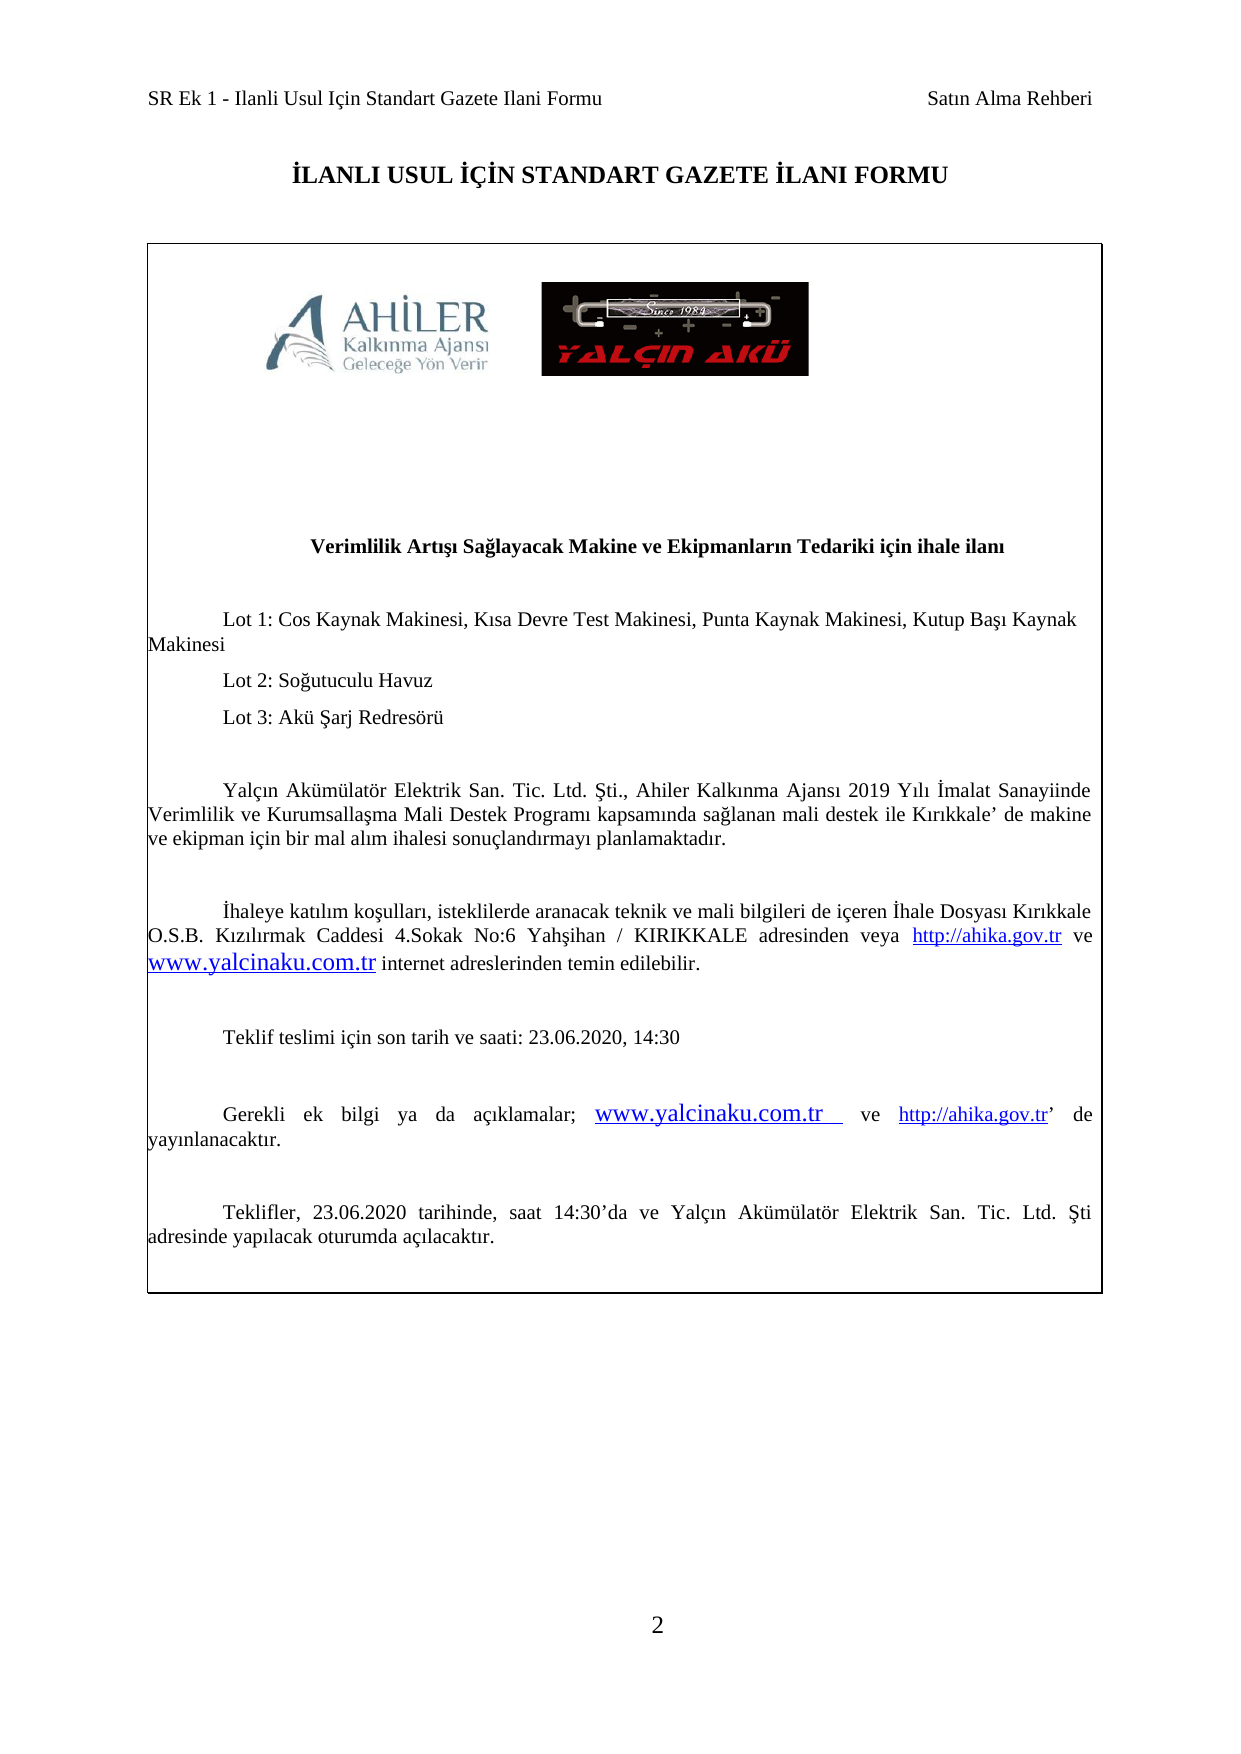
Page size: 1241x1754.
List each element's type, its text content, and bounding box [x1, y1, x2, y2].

text Gerekli ek bilgi ya da açıklamalar; www.yalcinaku.com.tr ve http://ahika.gov.tr’ de yayınlanacaktır. [148, 1095, 1101, 1151]
text Teklif teslimi için son tarih ve saati: 23.06.2020, 14:30 [148, 1022, 1101, 1049]
text İhaleye katılım koşulları, isteklilerde aranacak teknik ve mali bilgileri de içeren İhale Dosyası Kırıkkale O.S.B. Kızılırmak Caddesi 4.Sokak No:6 Yahşihan / KIRIKKALE adresinden veya http://ahika.gov.tr ve www.yalcinaku.com.tr internet adreslerinden temin edilebilir. [148, 896, 1101, 976]
text Lot 1: Cos Kaynak Makinesi, Kısa Devre Test Makinesi, Punta Kaynak Makinesi, Kutup Başı Kaynak Makinesi [148, 604, 1101, 656]
subtitle İLANLI USUL İÇİN STANDART GAZETE İLANI FORMU [148, 160, 1093, 189]
text Lot 3: Akü Şarj Redresörü [148, 701, 1101, 729]
text Yalçın Akümülatör Elektrik San. Tic. Ltd. Şti., Ahiler Kalkınma Ajansı 2019 Yılı İmalat Sanayiinde Verimlilik ve Kurumsallaşma Mali Destek Programı kapsamında sağlanan mali destek ile Kırıkkale’ de makine ve ekipman için bir mal alım ihalesi sonuçlandırmayı planlamaktadır. [148, 774, 1101, 850]
text Verimlilik Artışı Sağlayacak Makine ve Ekipmanların Tedariki için ihale ilanı [148, 531, 1101, 558]
text Lot 2: Soğutuculu Havuz [148, 665, 1101, 692]
picture [541, 282, 809, 376]
text Teklifler, 23.06.2020 tarihinde, saat 14:30’da ve Yalçın Akümülatör Elektrik San. Tic. Ltd. Şti adresinde yapılacak oturumda açılacaktır. [148, 1197, 1101, 1248]
